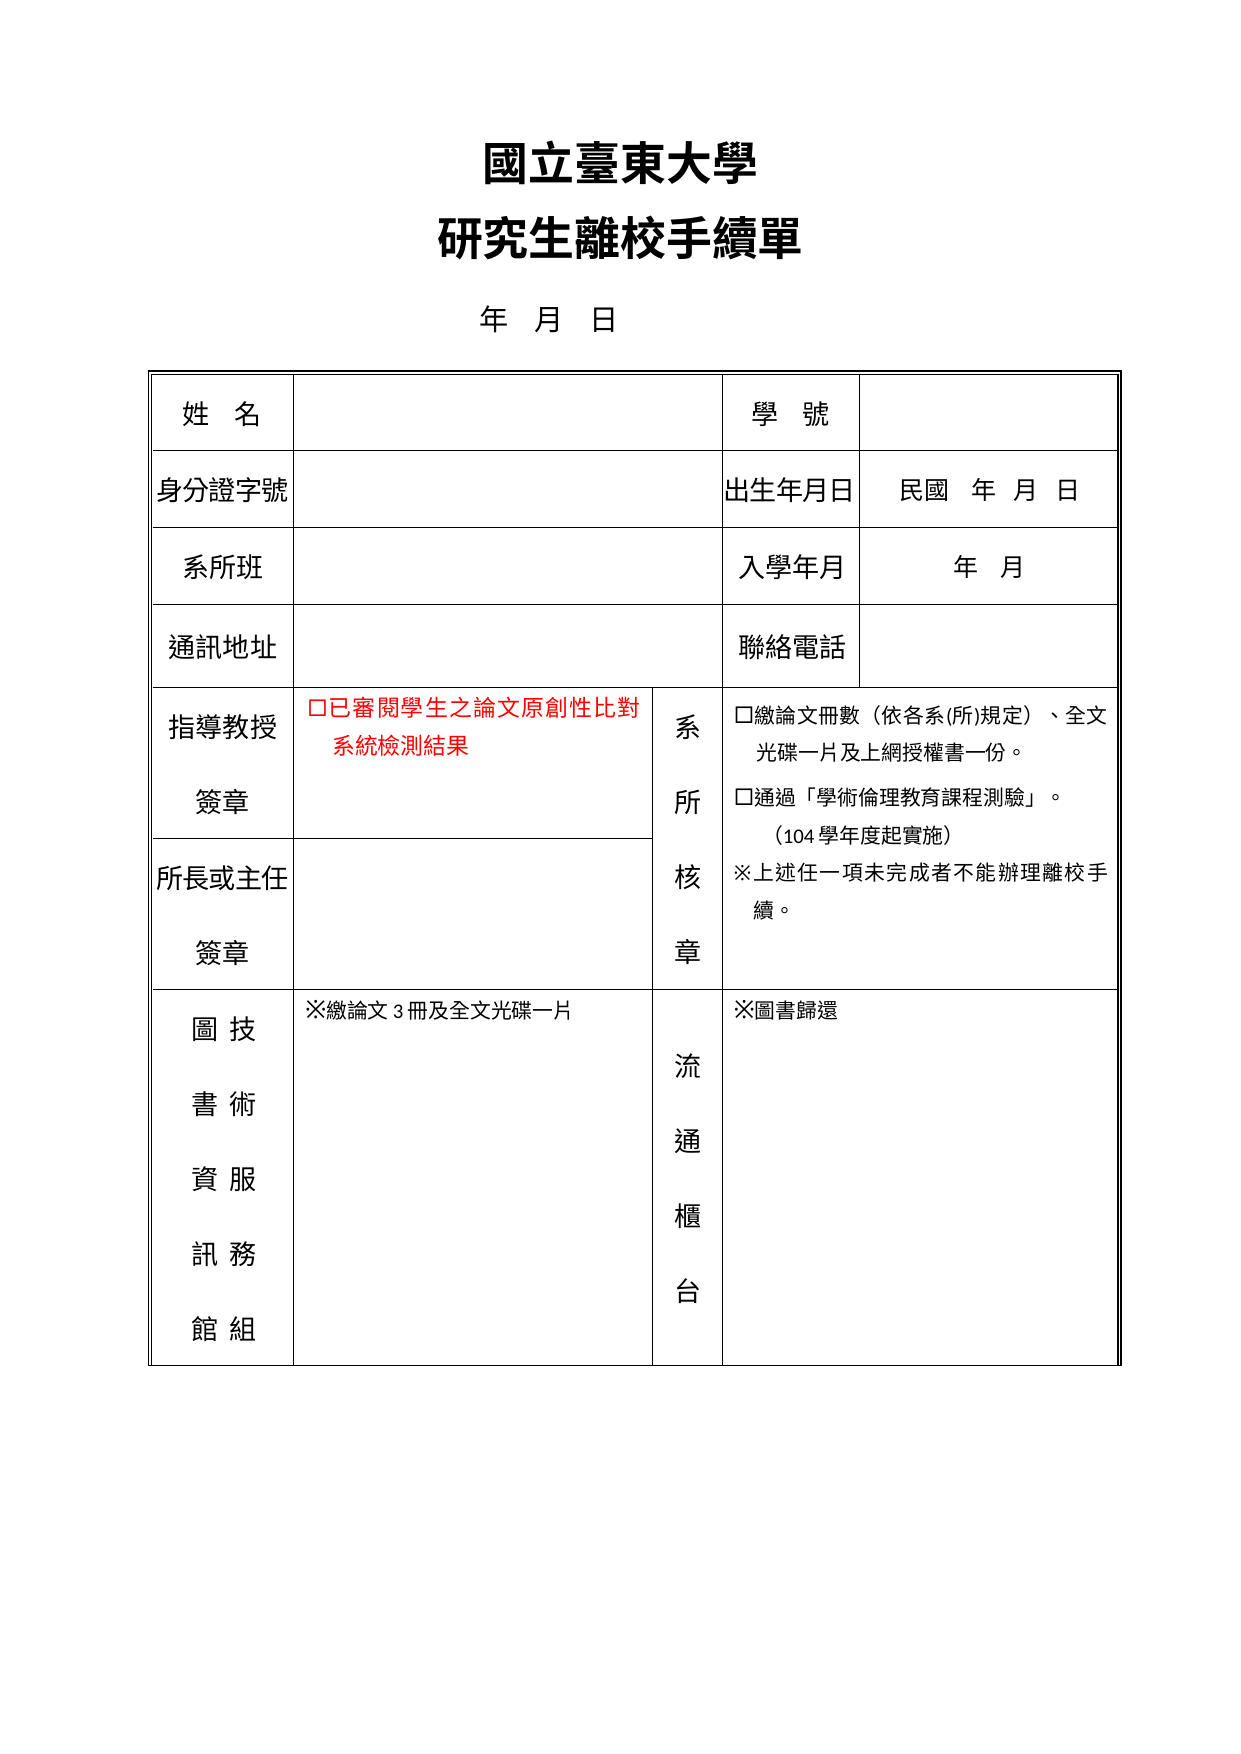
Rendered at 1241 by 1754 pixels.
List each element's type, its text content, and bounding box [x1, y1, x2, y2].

table_cell [294, 839, 652, 989]
table_cell 聯絡電話 [723, 605, 859, 687]
table_cell [860, 605, 1117, 687]
text 國立臺東大學 [148, 123, 1092, 198]
table_cell 已審閱學生之論文原創性比對系統檢測結果 [294, 688, 652, 838]
table_cell 流 通 櫃 台 [653, 990, 722, 1365]
table_cell 指導教授 簽章 [152, 688, 293, 838]
table_header 姓 名 [152, 375, 293, 450]
text 年 月 日 [148, 280, 1092, 355]
table_cell [294, 528, 722, 604]
table_header 學 號 [723, 375, 859, 450]
table_cell 技 術 服 務 組 [230, 990, 293, 1365]
table_cell 民國 年 月 日 [860, 451, 1117, 527]
table_cell 繳論文冊數（依各系(所)規定）、全文光碟一片及上網授權書一份。 通過「學術倫理教育課程測驗」。 （104學年度起實施） ※上述任一項未完成者不能辦理離校手續。 [723, 688, 1117, 989]
table_cell 年 月 [860, 528, 1117, 604]
table_cell [294, 605, 722, 687]
table_header [860, 375, 1117, 450]
table_cell 身分證字號 [152, 451, 293, 527]
table_cell 通訊地址 [152, 605, 293, 687]
table_cell 圖 書 資 訊 館 [152, 990, 230, 1365]
table_cell ※繳論文3冊及全文光碟一片 [294, 990, 652, 1365]
table_cell ※圖書歸還 [723, 990, 1117, 1365]
table_cell 所長或主任 簽章 [152, 839, 293, 989]
table_cell 入學年月 [723, 528, 859, 604]
table_cell 系所班 [152, 528, 293, 604]
text 研究生離校手續單 [148, 198, 1092, 273]
table_cell 系 所 核 章 [653, 688, 722, 989]
table_cell 出生年月日 [723, 451, 859, 527]
table_header [294, 375, 722, 450]
table_cell [294, 451, 722, 527]
